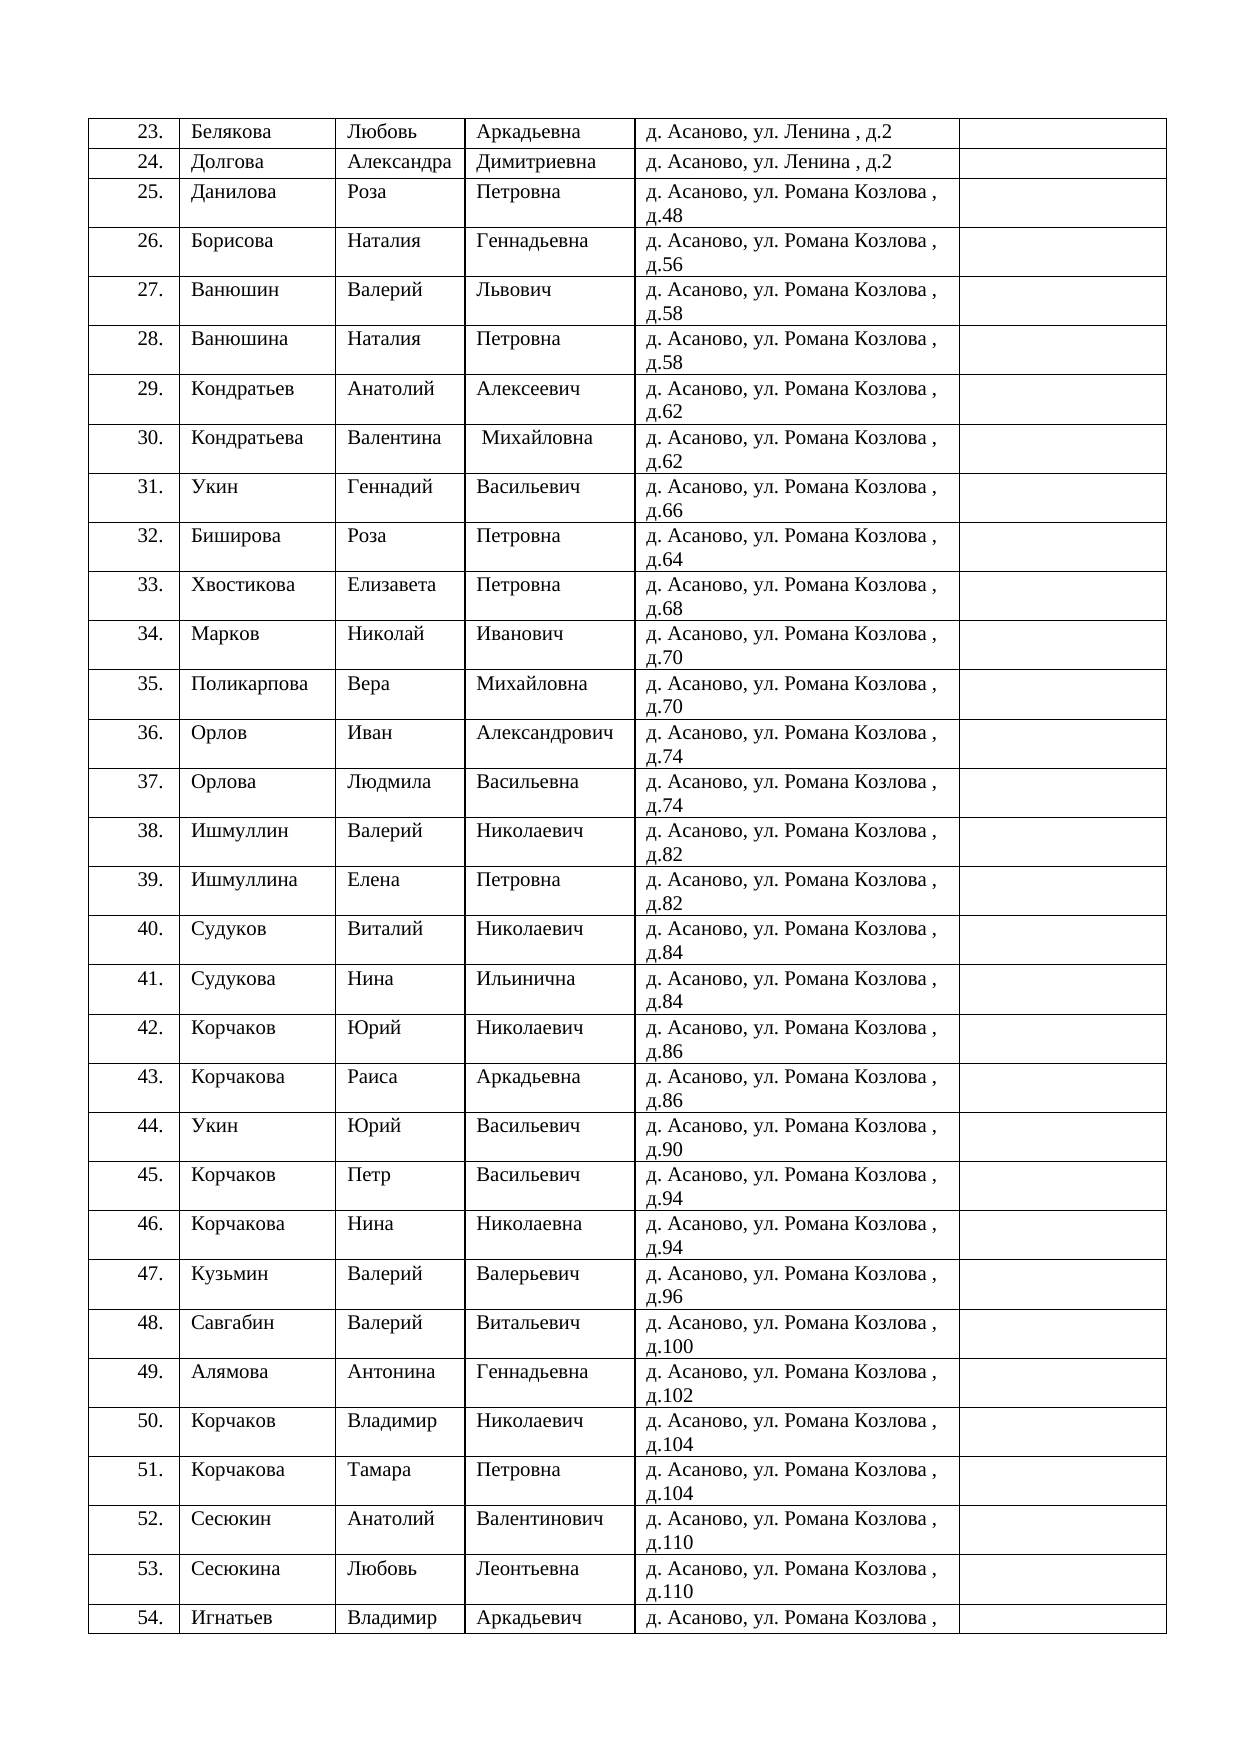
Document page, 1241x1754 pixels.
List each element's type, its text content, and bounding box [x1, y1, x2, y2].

table_cell Николаевна [466, 1211, 634, 1259]
table_cell д. Асаново, ул. Романа Козлова , д.66 [636, 474, 959, 522]
table_cell Аркадьевич [466, 1605, 634, 1633]
table_cell д. Асаново, ул. Романа Козлова , д.64 [636, 523, 959, 571]
table_cell [960, 277, 1166, 325]
table_cell [89, 1162, 179, 1210]
table_cell Михайловна [466, 670, 634, 718]
table_cell Ишмуллина [180, 867, 335, 915]
table_cell [960, 228, 1166, 276]
table_cell Иван [336, 720, 464, 768]
table_cell Судуков [180, 916, 335, 964]
table_cell [89, 670, 179, 718]
table_cell Валентина [336, 425, 464, 473]
table_cell д. Асаново, ул. Романа Козлова , д.58 [636, 326, 959, 374]
table_cell [89, 277, 179, 325]
table_cell Елена [336, 867, 464, 915]
table_cell [89, 1555, 179, 1603]
table_cell Петровна [466, 867, 634, 915]
table_cell Валерий [336, 1310, 464, 1358]
table_cell [960, 1064, 1166, 1112]
table_cell [89, 228, 179, 276]
table_cell [960, 1605, 1166, 1633]
table_cell Петровна [466, 523, 634, 571]
table_cell [960, 1457, 1166, 1505]
table_cell Раиса [336, 1064, 464, 1112]
table_cell [960, 1359, 1166, 1407]
table_cell Марков [180, 621, 335, 669]
table_cell д. Асаново, ул. Романа Козлова , д.86 [636, 1015, 959, 1063]
table_cell Ильинична [466, 965, 634, 1013]
table_cell д. Асаново, ул. Романа Козлова , д.110 [636, 1555, 959, 1603]
table_cell Нина [336, 1211, 464, 1259]
table_cell д. Асаново, ул. Ленина , д.2 [636, 149, 959, 178]
table_cell [89, 818, 179, 866]
table_cell Сесюкина [180, 1555, 335, 1603]
table_cell д. Асаново, ул. Романа Козлова , д.56 [636, 228, 959, 276]
table_cell Петровна [466, 326, 634, 374]
table_cell Алексеевич [466, 375, 634, 423]
table_cell Ишмуллин [180, 818, 335, 866]
table_cell Валерий [336, 277, 464, 325]
table_cell Димитриевна [466, 149, 634, 178]
table_cell Антонина [336, 1359, 464, 1407]
table_cell [89, 1605, 179, 1633]
table_cell [960, 1310, 1166, 1358]
table_cell [89, 1310, 179, 1358]
table_cell [960, 1211, 1166, 1259]
table_cell Васильевна [466, 769, 634, 817]
table_cell Сесюкин [180, 1506, 335, 1554]
table_cell Алямова [180, 1359, 335, 1407]
table_cell [960, 1555, 1166, 1603]
table_cell Ванюшин [180, 277, 335, 325]
table_cell [89, 1408, 179, 1456]
table_cell Укин [180, 474, 335, 522]
table_cell [960, 119, 1166, 148]
table_cell Александрович [466, 720, 634, 768]
table_cell [89, 1260, 179, 1308]
table_cell д. Асаново, ул. Романа Козлова , д.96 [636, 1260, 959, 1308]
table_cell Хвостикова [180, 572, 335, 620]
table_cell Виталий [336, 916, 464, 964]
table_cell д. Асаново, ул. Романа Козлова , д.100 [636, 1310, 959, 1358]
table_cell [89, 523, 179, 571]
table_cell Петровна [466, 572, 634, 620]
table_cell д. Асаново, ул. Романа Козлова , д.70 [636, 621, 959, 669]
table_cell Геннадьевна [466, 1359, 634, 1407]
table_cell [960, 149, 1166, 178]
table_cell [636, 119, 959, 148]
table_cell Кондратьева [180, 425, 335, 473]
table_cell Николаевич [466, 1408, 634, 1456]
table_cell Людмила [336, 769, 464, 817]
table_cell [960, 1162, 1166, 1210]
table_cell Кузьмин [180, 1260, 335, 1308]
table_cell д. Асаново, ул. Романа Козлова , д.94 [636, 1211, 959, 1259]
table_cell [89, 916, 179, 964]
table_cell Данилова [180, 179, 335, 227]
table_cell д. Асаново, ул. Романа Козлова , д.48 [636, 179, 959, 227]
table_cell Геннадьевна [466, 228, 634, 276]
table_cell д. Асаново, ул. Романа Козлова , д.74 [636, 769, 959, 817]
table_cell [89, 119, 179, 148]
table_cell Петр [336, 1162, 464, 1210]
table_cell Александра [336, 149, 464, 178]
table_cell Долгова [180, 149, 335, 178]
table_cell Аркадьевна [466, 119, 634, 148]
table_cell Наталия [336, 228, 464, 276]
table_cell [960, 1113, 1166, 1161]
table_cell Корчаков [180, 1408, 335, 1456]
table_cell Юрий [336, 1113, 464, 1161]
table_cell [960, 326, 1166, 374]
table_cell Николаевич [466, 916, 634, 964]
table_cell Валерьевич [466, 1260, 634, 1308]
table_cell Ванюшина [180, 326, 335, 374]
table_cell Владимир [336, 1605, 464, 1633]
table_cell Савгабин [180, 1310, 335, 1358]
table_cell Корчаков [180, 1015, 335, 1063]
table_cell д. Асаново, ул. Романа Козлова , д.84 [636, 965, 959, 1013]
table_cell [960, 1408, 1166, 1456]
table_cell [89, 769, 179, 817]
table_cell Борисова [180, 228, 335, 276]
table_cell [89, 965, 179, 1013]
table_cell Наталия [336, 326, 464, 374]
table_cell [89, 867, 179, 915]
table_cell [960, 1506, 1166, 1554]
table_cell [89, 572, 179, 620]
table_cell д. Асаново, ул. Романа Козлова , д.82 [636, 818, 959, 866]
table_cell Леонтьевна [466, 1555, 634, 1603]
table_cell [89, 1015, 179, 1063]
table_cell [89, 149, 179, 178]
table_cell д. Асаново, ул. Романа Козлова , д.84 [636, 916, 959, 964]
table_cell [89, 1359, 179, 1407]
table_cell д. Асаново, ул. Романа Козлова , д.104 [636, 1457, 959, 1505]
table_cell [89, 1211, 179, 1259]
table_cell Михайловна [466, 425, 634, 473]
table_cell д. Асаново, ул. Романа Козлова , д.90 [636, 1113, 959, 1161]
table_cell [89, 1506, 179, 1554]
table_cell Роза [336, 179, 464, 227]
table_cell д. Асаново, ул. Романа Козлова , д.68 [636, 572, 959, 620]
table_cell д. Асаново, ул. Романа Козлова , д.82 [636, 867, 959, 915]
table_cell Николай [336, 621, 464, 669]
table_cell Тамара [336, 1457, 464, 1505]
table_cell Петровна [466, 1457, 634, 1505]
table_cell Витальевич [466, 1310, 634, 1358]
table_cell Любовь [336, 1555, 464, 1603]
table_cell [89, 1113, 179, 1161]
table_cell [960, 425, 1166, 473]
table_cell [960, 1015, 1166, 1063]
table_cell д. Асаново, ул. Романа Козлова , д.94 [636, 1162, 959, 1210]
table_cell [89, 621, 179, 669]
table_cell Геннадий [336, 474, 464, 522]
table_cell [960, 818, 1166, 866]
table_cell Корчакова [180, 1064, 335, 1112]
table_cell Вера [336, 670, 464, 718]
table_cell Анатолий [336, 375, 464, 423]
table_cell д. Асаново, ул. Романа Козлова , д.62 [636, 425, 959, 473]
table_cell [960, 965, 1166, 1013]
table_cell Укин [180, 1113, 335, 1161]
table_cell Петровна [466, 179, 634, 227]
table_cell Аркадьевна [466, 1064, 634, 1112]
table_cell [89, 179, 179, 227]
table_cell д. Асаново, ул. Романа Козлова , д.62 [636, 375, 959, 423]
table_cell Васильевич [466, 1162, 634, 1210]
table_cell [960, 1260, 1166, 1308]
table_cell Валерий [336, 1260, 464, 1308]
table_cell Иванович [466, 621, 634, 669]
table_cell Орлов [180, 720, 335, 768]
table_cell Роза [336, 523, 464, 571]
table_cell Кондратьев [180, 375, 335, 423]
table_cell [960, 474, 1166, 522]
table_cell [89, 1064, 179, 1112]
table_cell д. Асаново, ул. Романа Козлова , д.102 [636, 1359, 959, 1407]
table_cell Владимир [336, 1408, 464, 1456]
table_cell Корчаков [180, 1162, 335, 1210]
table_cell [960, 375, 1166, 423]
table_cell д. Асаново, ул. Романа Козлова , д.86 [636, 1064, 959, 1112]
table_cell [960, 572, 1166, 620]
table_cell Васильевич [466, 474, 634, 522]
table_cell Валерий [336, 818, 464, 866]
table_cell д. Асаново, ул. Романа Козлова , д.58 [636, 277, 959, 325]
table_cell Юрий [336, 1015, 464, 1063]
table_cell Львович [466, 277, 634, 325]
table_cell [89, 474, 179, 522]
table_cell [960, 523, 1166, 571]
table_cell д. Асаново, ул. Романа Козлова , д.70 [636, 670, 959, 718]
table_cell [960, 916, 1166, 964]
table_cell Валентинович [466, 1506, 634, 1554]
table_cell Корчакова [180, 1211, 335, 1259]
table_cell д. Асаново, ул. Романа Козлова , д.110 [636, 1506, 959, 1554]
table_cell [960, 720, 1166, 768]
table_cell д. Асаново, ул. Романа Козлова , д.74 [636, 720, 959, 768]
table_cell Корчакова [180, 1457, 335, 1505]
table_cell [89, 1457, 179, 1505]
table_cell [960, 621, 1166, 669]
table_cell [960, 670, 1166, 718]
table_cell Нина [336, 965, 464, 1013]
table_cell [89, 425, 179, 473]
table_cell Любовь [336, 119, 464, 148]
table_cell [960, 179, 1166, 227]
table_cell Игнатьев [180, 1605, 335, 1633]
table_cell Васильевич [466, 1113, 634, 1161]
table_cell Николаевич [466, 1015, 634, 1063]
table_cell [89, 326, 179, 374]
table_cell [89, 720, 179, 768]
table_cell Белякова [180, 119, 335, 148]
table_cell Судукова [180, 965, 335, 1013]
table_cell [636, 1605, 959, 1633]
table_cell Николаевич [466, 818, 634, 866]
table_cell Поликарпова [180, 670, 335, 718]
table_cell [960, 867, 1166, 915]
table_cell Орлова [180, 769, 335, 817]
table_cell Анатолий [336, 1506, 464, 1554]
table_cell Елизавета [336, 572, 464, 620]
table_cell д. Асаново, ул. Романа Козлова , д.104 [636, 1408, 959, 1456]
table_cell Биширова [180, 523, 335, 571]
table_cell [960, 769, 1166, 817]
table_cell [89, 375, 179, 423]
